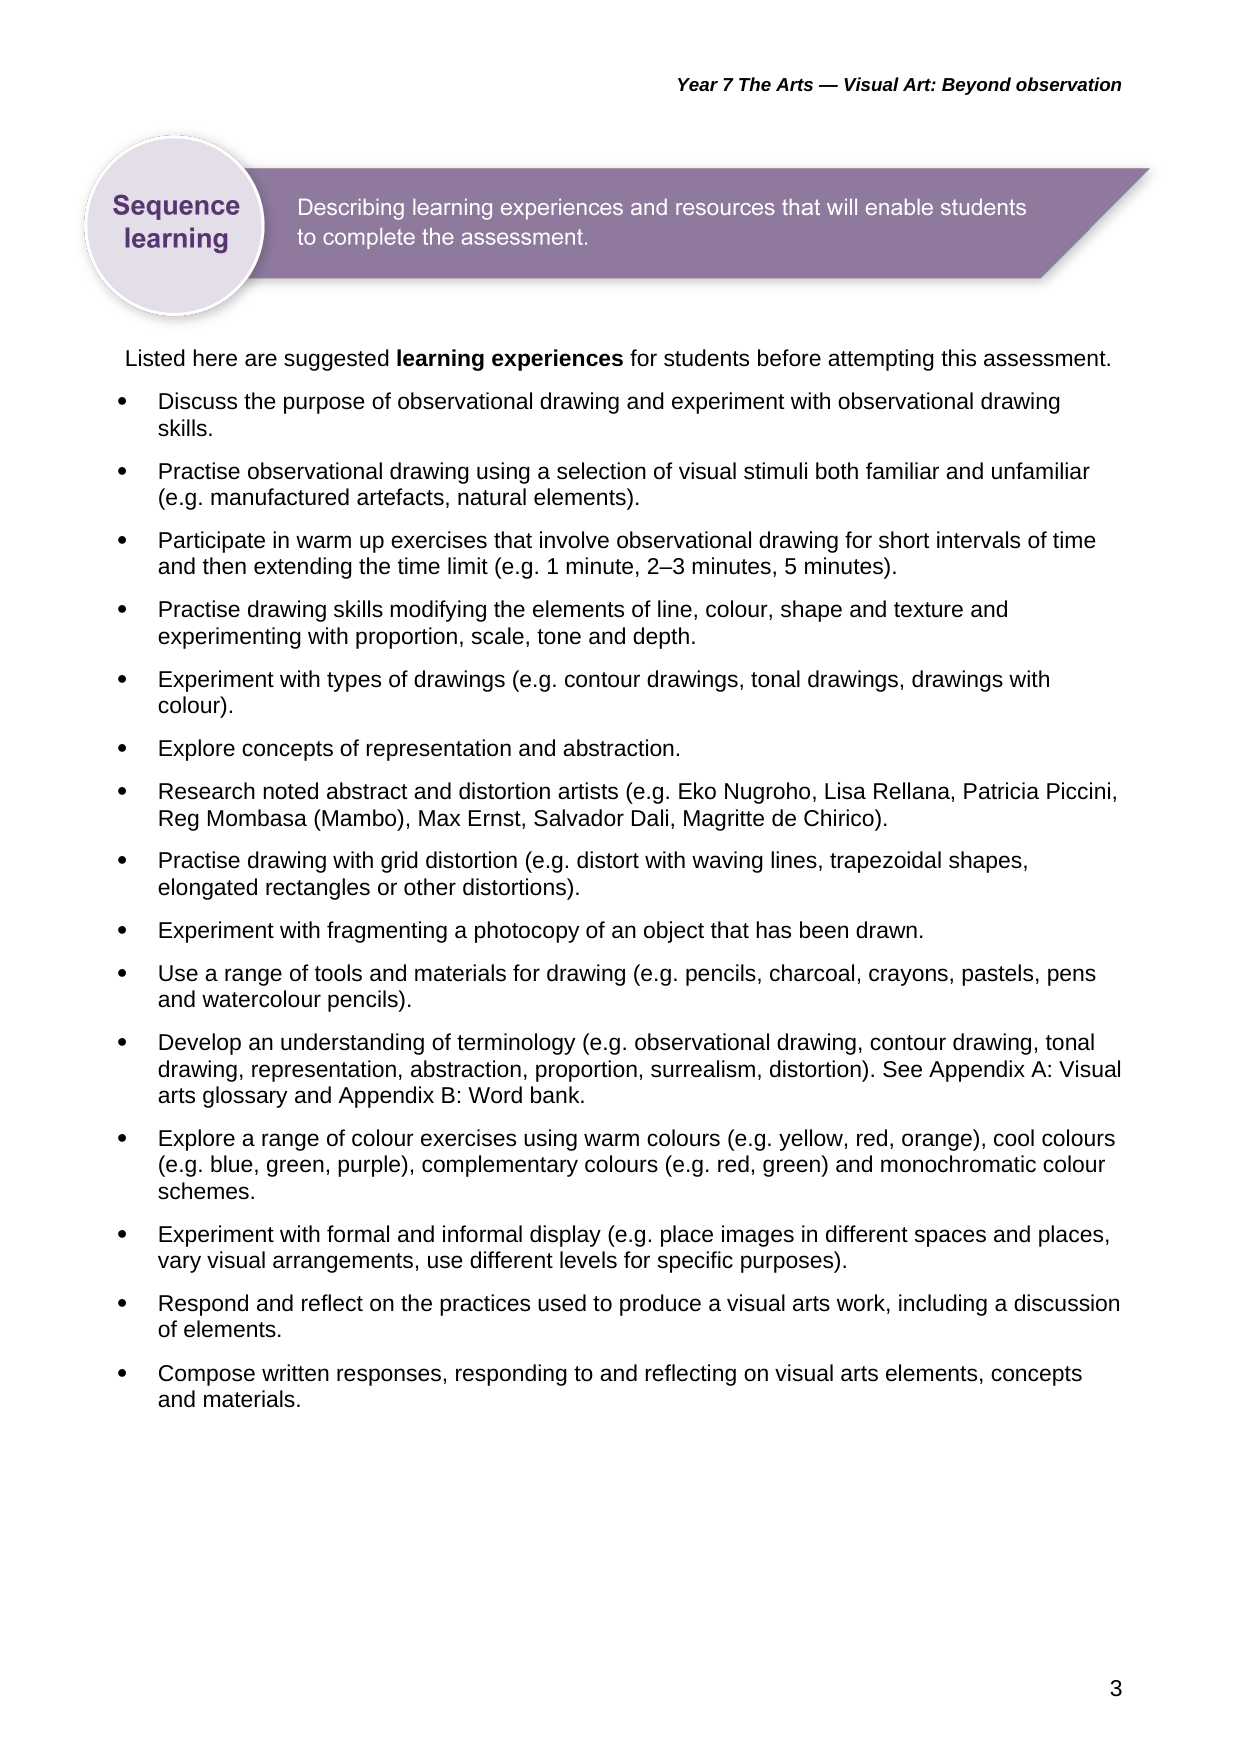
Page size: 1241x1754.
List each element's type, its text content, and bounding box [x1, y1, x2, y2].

text Develop an understanding of terminology (e.g. observational drawing, contour drawing, tonal drawing, representation, abstraction, proportion, surrealism, distortion). See Appendix A: Visual arts glossary and Appendix B: Word bank. [118, 1029, 1122, 1108]
text Compose written responses, responding to and reflecting on visual arts elements, concepts and materials. [118, 1359, 1122, 1412]
text Respond and reflect on the practices used to produce a visual arts work, including a discussion of elements. [118, 1290, 1122, 1343]
text Listed here are suggested learning experiences for students before attempting this assessment. [118, 337, 1122, 372]
text Experiment with formal and informal display (e.g. place images in different spaces and places, vary visual arrangements, use different levels for specific purposes). [118, 1221, 1122, 1273]
text Explore a range of colour exercises using warm colours (e.g. yellow, red, orange), cool colours (e.g. blue, green, purple), complementary colours (e.g. red, green) and monochromatic colour schemes. [118, 1125, 1122, 1204]
text Experiment with fragmenting a photocopy of an object that has been drawn. [118, 917, 1122, 943]
picture [69, 120, 1171, 337]
text Explore concepts of representation and abstraction. [118, 735, 1122, 761]
text Discuss the purpose of observational drawing and experiment with observational drawing skills. [118, 388, 1122, 441]
text Practise observational drawing using a selection of visual stimuli both familiar and unfamiliar (e.g. manufactured artefacts, natural elements). [118, 458, 1122, 510]
text Practise drawing skills modifying the elements of line, colour, shape and texture and experimenting with proportion, scale, tone and depth. [118, 596, 1122, 649]
text Use a range of tools and materials for drawing (e.g. pencils, charcoal, crayons, pastels, pens and watercolour pencils). [118, 960, 1122, 1013]
text Research noted abstract and distortion artists (e.g. Eko Nugroho, Lisa Rellana, Patricia Piccini, Reg Mombasa (Mambo), Max Ernst, Salvador Dali, Magritte de Chirico). [118, 778, 1122, 831]
text Practise drawing with grid distortion (e.g. distort with waving lines, trapezoidal shapes, elongated rectangles or other distortions). [118, 847, 1122, 900]
text Experiment with types of drawings (e.g. contour drawings, tonal drawings, drawings with colour). [118, 666, 1122, 718]
text Participate in warm up exercises that involve observational drawing for short intervals of time and then extending the time limit (e.g. 1 minute, 2–3 minutes, 5 minutes). [118, 527, 1122, 580]
